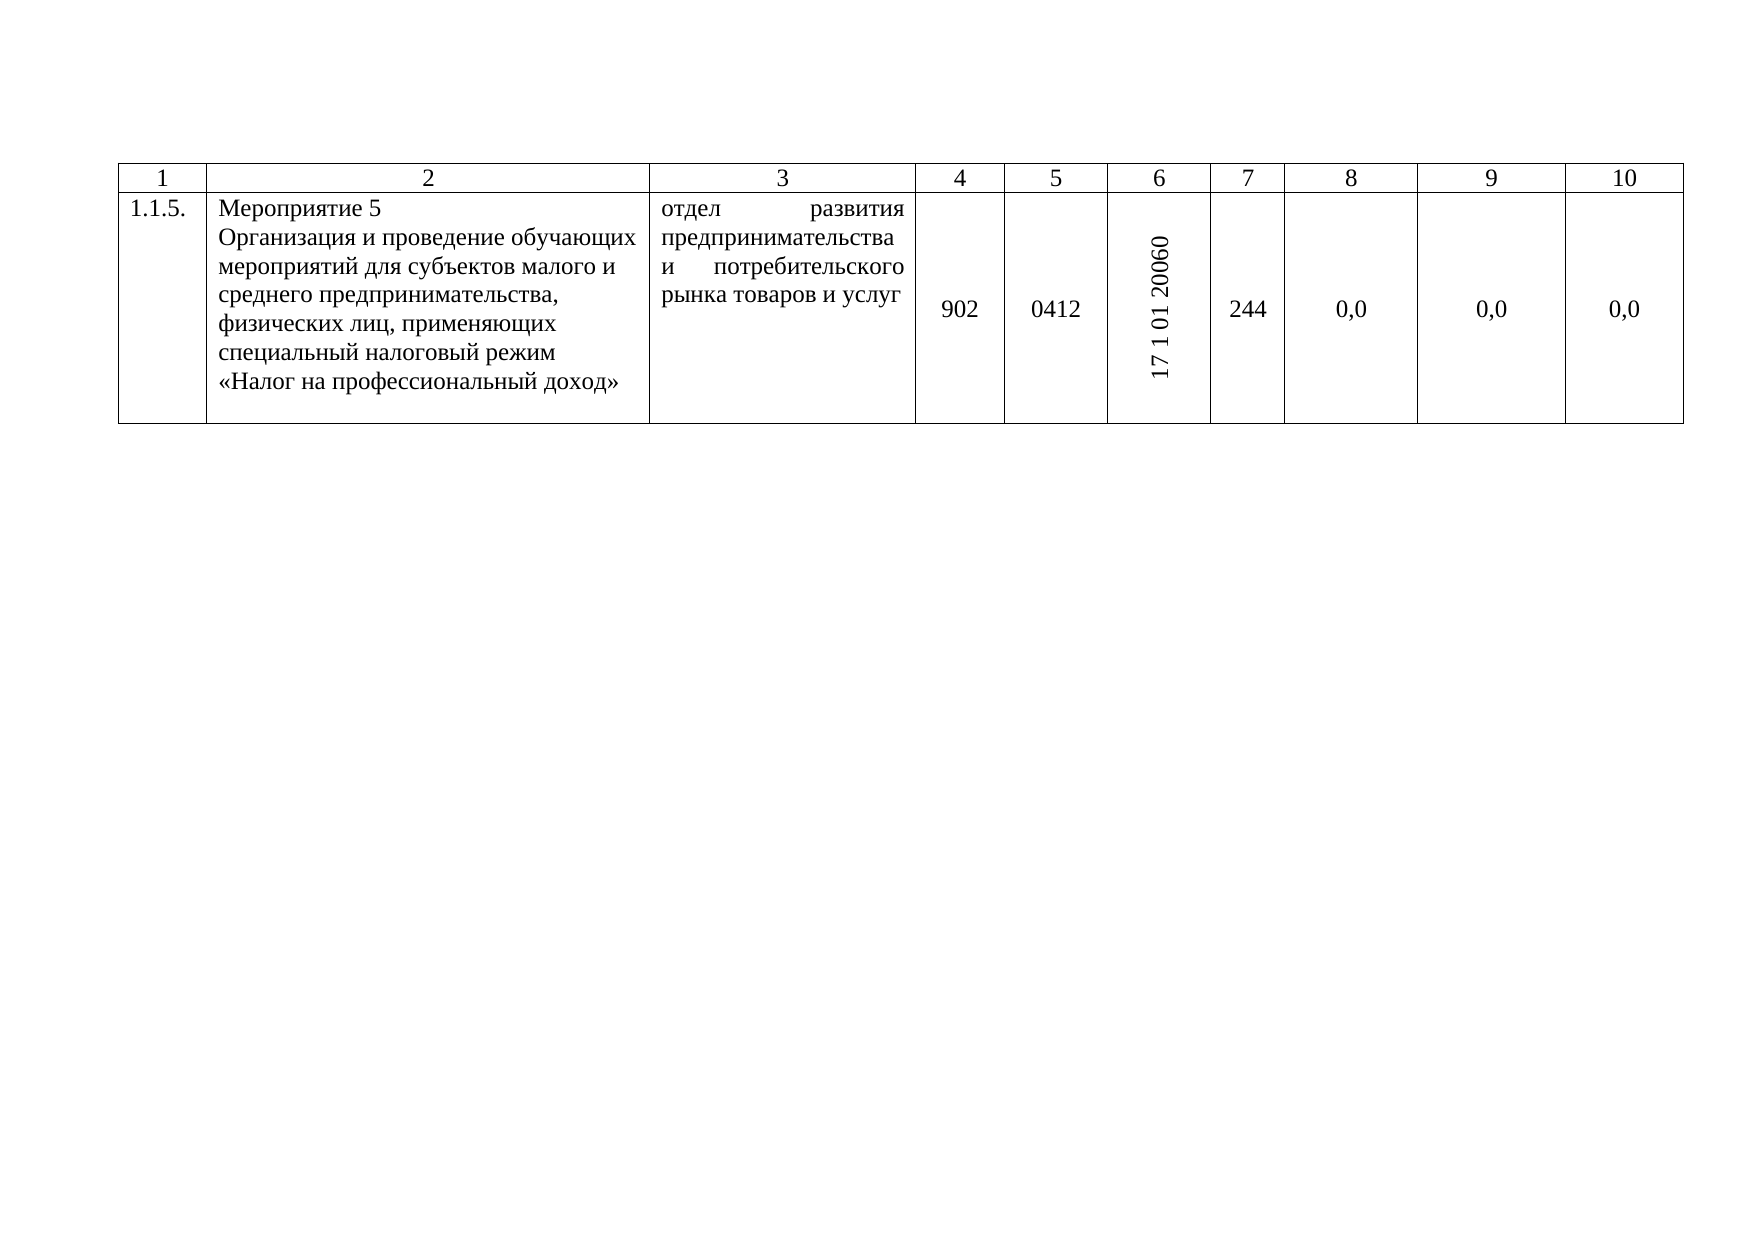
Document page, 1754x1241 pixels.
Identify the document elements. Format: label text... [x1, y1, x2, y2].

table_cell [650, 193, 915, 423]
table_header 10 [1566, 164, 1683, 192]
table_cell 1.1.5. [119, 193, 206, 423]
table_cell 244 [1211, 193, 1284, 423]
table_header 8 [1285, 164, 1417, 192]
table_header 3 [650, 164, 915, 192]
table_cell 0,0 [1566, 193, 1683, 423]
table_cell 17 1 01 20060 [1108, 193, 1210, 423]
table_header 9 [1418, 164, 1565, 192]
table_cell 0,0 [1285, 193, 1417, 423]
table_header 6 [1108, 164, 1210, 192]
table_cell 0,0 [1418, 193, 1565, 423]
table_header 2 [207, 164, 649, 192]
table_header 4 [916, 164, 1004, 192]
table_cell 0412 [1005, 193, 1107, 423]
table_cell Мероприятие 5 Организация и проведение обучающих мероприятий для субъектов малого и среднего предпринимательства, физических лиц, применяющих специальный налоговый режим «Налог на профессиональный доход» [207, 193, 649, 423]
table_header 7 [1211, 164, 1284, 192]
table_header 1 [119, 164, 206, 192]
table_cell 902 [916, 193, 1004, 423]
table_header 5 [1005, 164, 1107, 192]
